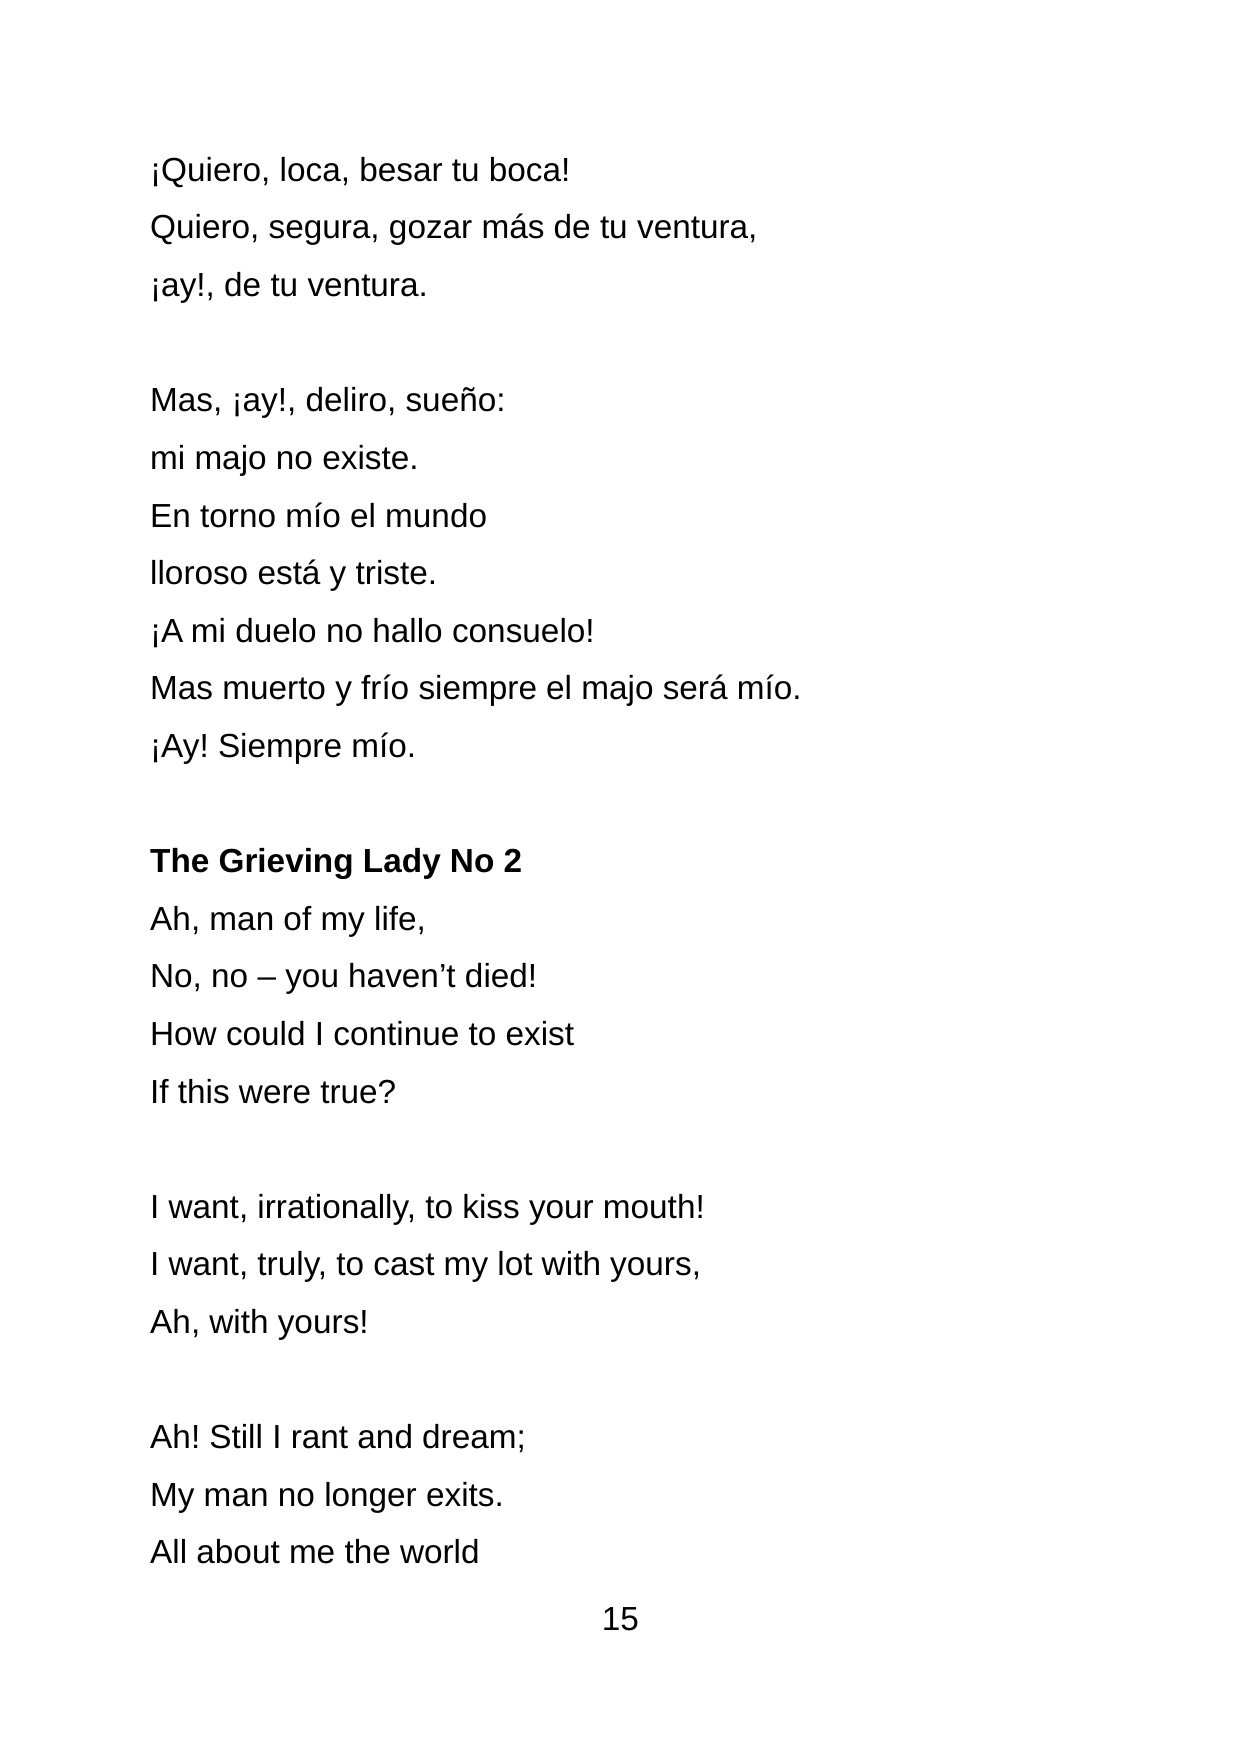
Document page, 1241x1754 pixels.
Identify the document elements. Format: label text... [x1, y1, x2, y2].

text My man no longer exits. [150, 1475, 1090, 1513]
text mi majo no existe. [150, 438, 1090, 476]
text Mas, ¡ay!, deliro, sueño: [150, 380, 1090, 419]
text Mas muerto y frío siempre el majo será mío. [150, 668, 1090, 707]
text The Grieving Lady No 2 [150, 841, 1090, 880]
text Ah! Still I rant and dream; [150, 1417, 1090, 1456]
text All about me the world [150, 1532, 1090, 1571]
text I want, truly, to cast my lot with yours, [150, 1244, 1090, 1283]
text Ah, with yours! [150, 1302, 1090, 1341]
text lloroso está y triste. [150, 553, 1090, 592]
text En torno mío el mundo [150, 496, 1090, 534]
text ¡Quiero, loca, besar tu boca! [150, 150, 1090, 188]
text Ah, man of my life, [150, 899, 1090, 937]
text If this were true? [150, 1072, 1090, 1110]
text I want, irrationally, to kiss your mouth! [150, 1187, 1090, 1225]
text ¡A mi duelo no hallo consuelo! [150, 611, 1090, 649]
text How could I continue to exist [150, 1014, 1090, 1052]
text No, no – you haven’t died! [150, 956, 1090, 995]
text ¡ay!, de tu ventura. [150, 265, 1090, 304]
text Quiero, segura, gozar más de tu ventura, [150, 208, 1090, 246]
text ¡Ay! Siempre mío. [150, 726, 1090, 764]
